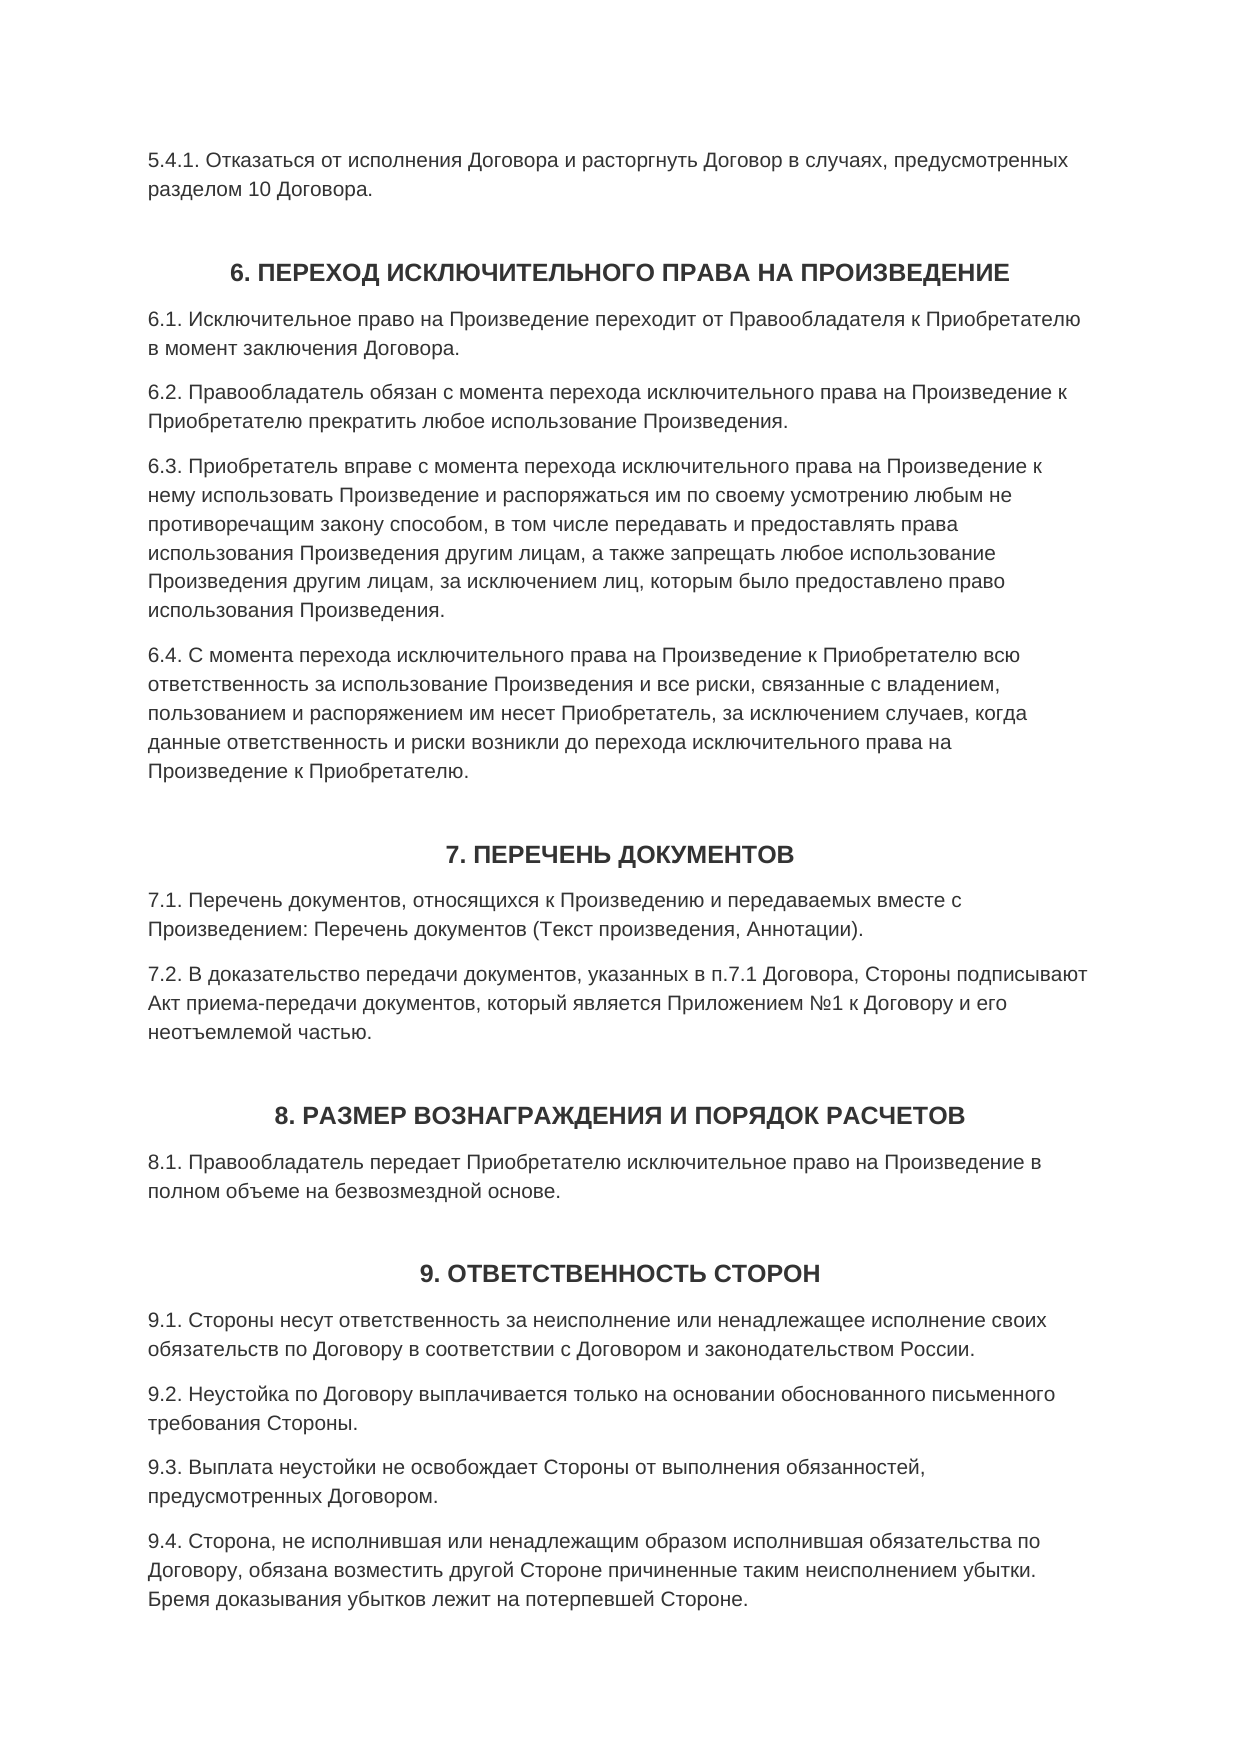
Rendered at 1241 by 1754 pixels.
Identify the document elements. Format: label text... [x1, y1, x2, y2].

text 6.2. Правообладатель обязан с момента перехода исключительного права на Произведение к Приобретателю прекратить любое использование Произведения. [148, 380, 1092, 433]
text 6.1. Исключительное право на Произведение переходит от Правообладателя к Приобретателю в момент заключения Договора. [148, 306, 1092, 359]
text 9.1. Стороны несут ответственность за неисполнение или ненадлежащее исполнение своих обязательств по Договору в соответствии с Договором и законодательством России. [148, 1308, 1092, 1361]
text 6.3. Приобретатель вправе с момента перехода исключительного права на Произведение к нему использовать Произведение и распоряжаться им по своему усмотрению любым не противоречащим закону способом, в том числе передавать и предоставлять права использования Произведения другим лицам, а также запрещать любое использование Произведения другим лицам, за исключением лиц, которым было предоставлено право использования Произведения. [148, 453, 1092, 622]
text 9.2. Неустойка по Договору выплачивается только на основании обоснованного письменного требования Стороны. [148, 1382, 1092, 1434]
text 8.1. Правообладатель передает Приобретателю исключительное право на Произведение в полном объеме на безвозмездной основе. [148, 1149, 1092, 1202]
text 7.2. В доказательство передачи документов, указанных в п.7.1 Договора, Стороны подписывают Акт приема-передачи документов, который является Приложением №1 к Договору и его неотъемлемой частью. [148, 962, 1092, 1044]
text 7.1. Перечень документов, относящихся к Произведению и передаваемых вместе с Произведением: Перечень документов (Текст произведения, Аннотации). [148, 888, 1092, 941]
text 8. РАЗМЕР ВОЗНАГРАЖДЕНИЯ И ПОРЯДОК РАСЧЕТОВ [148, 1101, 1092, 1129]
text 9.4. Сторона, не исполнившая или ненадлежащим образом исполнившая обязательства по Договору, обязана возместить другой Стороне причиненные таким неисполнением убытки. Бремя доказывания убытков лежит на потерпевшей Стороне. [148, 1529, 1092, 1611]
text 5.4.1. Отказаться от исполнения Договора и расторгнуть Договор в случаях, предусмотренных разделом 10 Договора. [148, 148, 1092, 201]
text 6. ПЕРЕХОД ИСКЛЮЧИТЕЛЬНОГО ПРАВА НА ПРОИЗВЕДЕНИЕ [148, 258, 1092, 286]
text 9.3. Выплата неустойки не освобождает Стороны от выполнения обязанностей, предусмотренных Договором. [148, 1455, 1092, 1508]
text 6.4. С момента перехода исключительного права на Произведение к Приобретателю всю ответственность за использование Произведения и все риски, связанные с владением, пользованием и распоряжением им несет Приобретатель, за исключением случаев, когда данные ответственность и риски возникли до перехода исключительного права на Произведение к Приобретателю. [148, 643, 1092, 783]
text 9. ОТВЕТСТВЕННОСТЬ СТОРОН [148, 1259, 1092, 1288]
text 7. ПЕРЕЧЕНЬ ДОКУМЕНТОВ [148, 840, 1092, 868]
